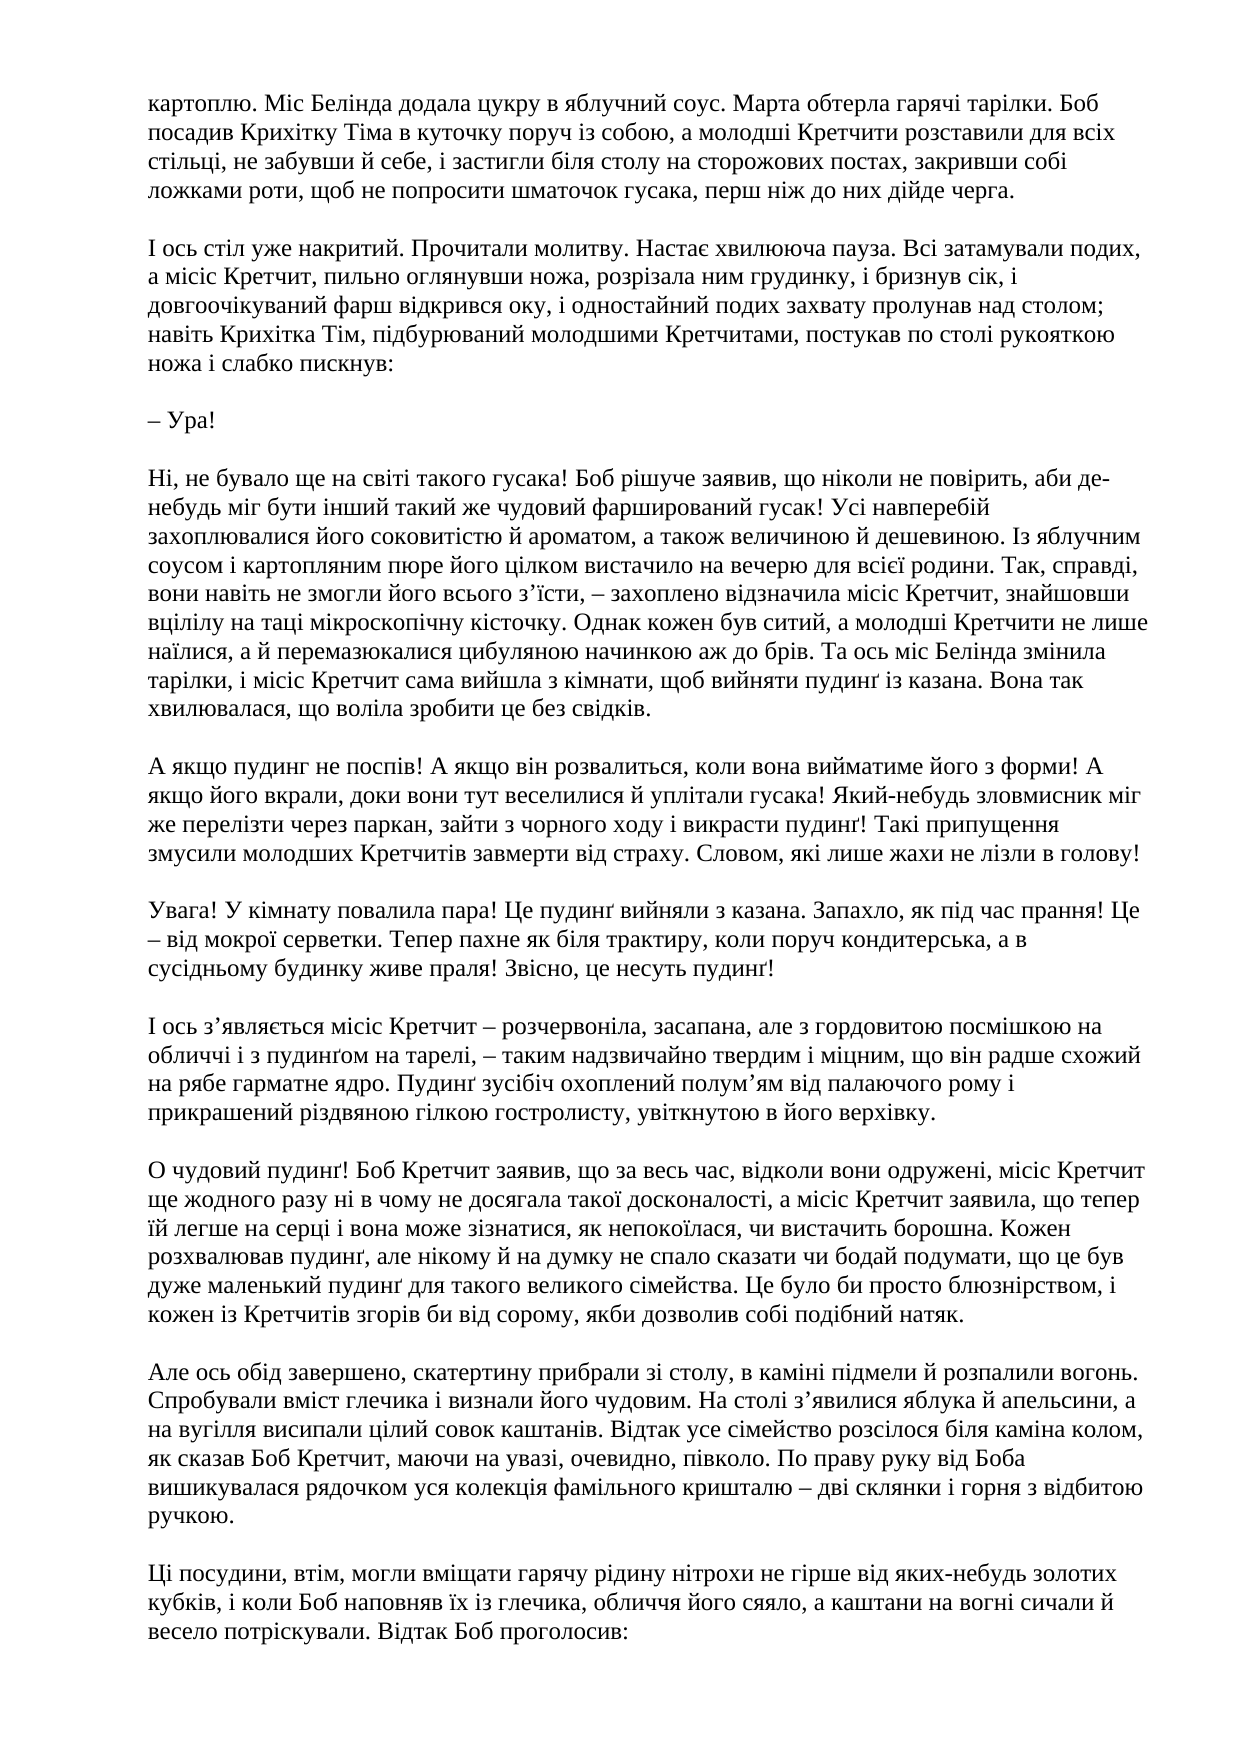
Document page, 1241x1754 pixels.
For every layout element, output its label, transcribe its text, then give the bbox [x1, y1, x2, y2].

text О чудовий пудинґ! Боб Кретчит заявив, що за весь час, відколи вони одружені, місіс Кретчит ще жодного разу ні в чому не досягала такої досконалості, а місіс Кретчит заявила, що тепер їй легше на серці і вона може зізнатися, як непокоїлася, чи вистачить борошна. Кожен розхвалював пудинґ, але нікому й на думку не спало сказати чи бодай подумати, що це був дуже маленький пудинґ для такого великого сімейства. Це було би просто блюзнірством, і кожен із Кретчитів згорів би від сорому, якби дозволив собі подібний натяк. [148, 1155, 1152, 1328]
text – Ура! [148, 406, 1152, 434]
text Ці посудини, втім, могли вміщати гарячу рідину нітрохи не гірше від яких-небудь золотих кубків, і коли Боб наповняв їх із глечика, обличчя його сяяло, а каштани на вогні сичали й весело потріскували. Відтак Боб проголосив: [148, 1558, 1152, 1645]
text А якщо пудинг не поспів! А якщо він розвалиться, коли вона вийматиме його з форми! А якщо його вкрали, доки вони тут веселилися й уплітали гусака! Який-небудь зловмисник міг же перелізти через паркан, зайти з чорного ходу і викрасти пудинґ! Такі припущення змусили молодших Кретчитів завмерти від страху. Словом, які лише жахи не лізли в голову! [148, 751, 1152, 866]
text Ні, не бувало ще на світі такого гусака! Боб рішуче заявив, що ніколи не повірить, аби де-небудь міг бути інший такий же чудовий фарширований гусак! Усі навперебій захоплювалися його соковитістю й ароматом, а також величиною й дешевиною. Із яблучним соусом і картопляним пюре його цілком вистачило на вечерю для всієї родини. Так, справді, вони навіть не змогли його всього з’їсти, – захоплено відзначила місіс Кретчит, знайшовши вцілілу на таці мікроскопічну кісточку. Однак кожен був ситий, а молодші Кретчити не лише наїлися, а й перемазюкалися цибуляною начинкою аж до брів. Та ось міс Белінда змінила тарілки, і місіс Кретчит сама вийшла з кімнати, щоб вийняти пудинґ із казана. Вона так хвилювалася, що воліла зробити це без свідків. [148, 463, 1152, 722]
text Увага! У кімнату повалила пара! Це пудинґ вийняли з казана. Запахло, як під час прання! Це – від мокрої серветки. Тепер пахне як біля трактиру, коли поруч кондитерська, а в сусідньому будинку живе праля! Звісно, це несуть пудинґ! [148, 896, 1152, 982]
text І ось стіл уже накритий. Прочитали молитву. Настає хвилююча пауза. Всі затамували подих, а місіс Кретчит, пильно оглянувши ножа, розрізала ним грудинку, і бризнув сік, і довгоочікуваний фарш відкрився оку, і одностайний подих захвату пролунав над столом; навіть Крихітка Тім, підбурюваний молодшими Кретчитами, постукав по столі рукояткою ножа і слабко пискнув: [148, 233, 1152, 376]
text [148, 88, 1152, 203]
text Але ось обід завершено, скатертину прибрали зі столу, в каміні підмели й розпалили вогонь. Спробували вміст глечика і визнали його чудовим. На столі з’явилися яблука й апельсини, а на вугілля висипали цілий совок каштанів. Відтак усе сімейство розсілося біля каміна колом, як сказав Боб Кретчит, маючи на увазі, очевидно, півколо. По праву руку від Боба вишикувалася рядочком уся колекція фамільного кришталю – дві склянки і горня з відбитою ручкою. [148, 1357, 1152, 1529]
text І ось з’являється місіс Кретчит – розчервоніла, засапана, але з гордовитою посмішкою на обличчі і з пудинґом на тарелі, – таким надзвичайно твердим і міцним, що він радше схожий на рябе гарматне ядро. Пудинґ зусібіч охоплений полум’ям від палаючого рому і прикрашений різдвяною гілкою гостролисту, увіткнутою в його верхівку. [148, 1011, 1152, 1126]
